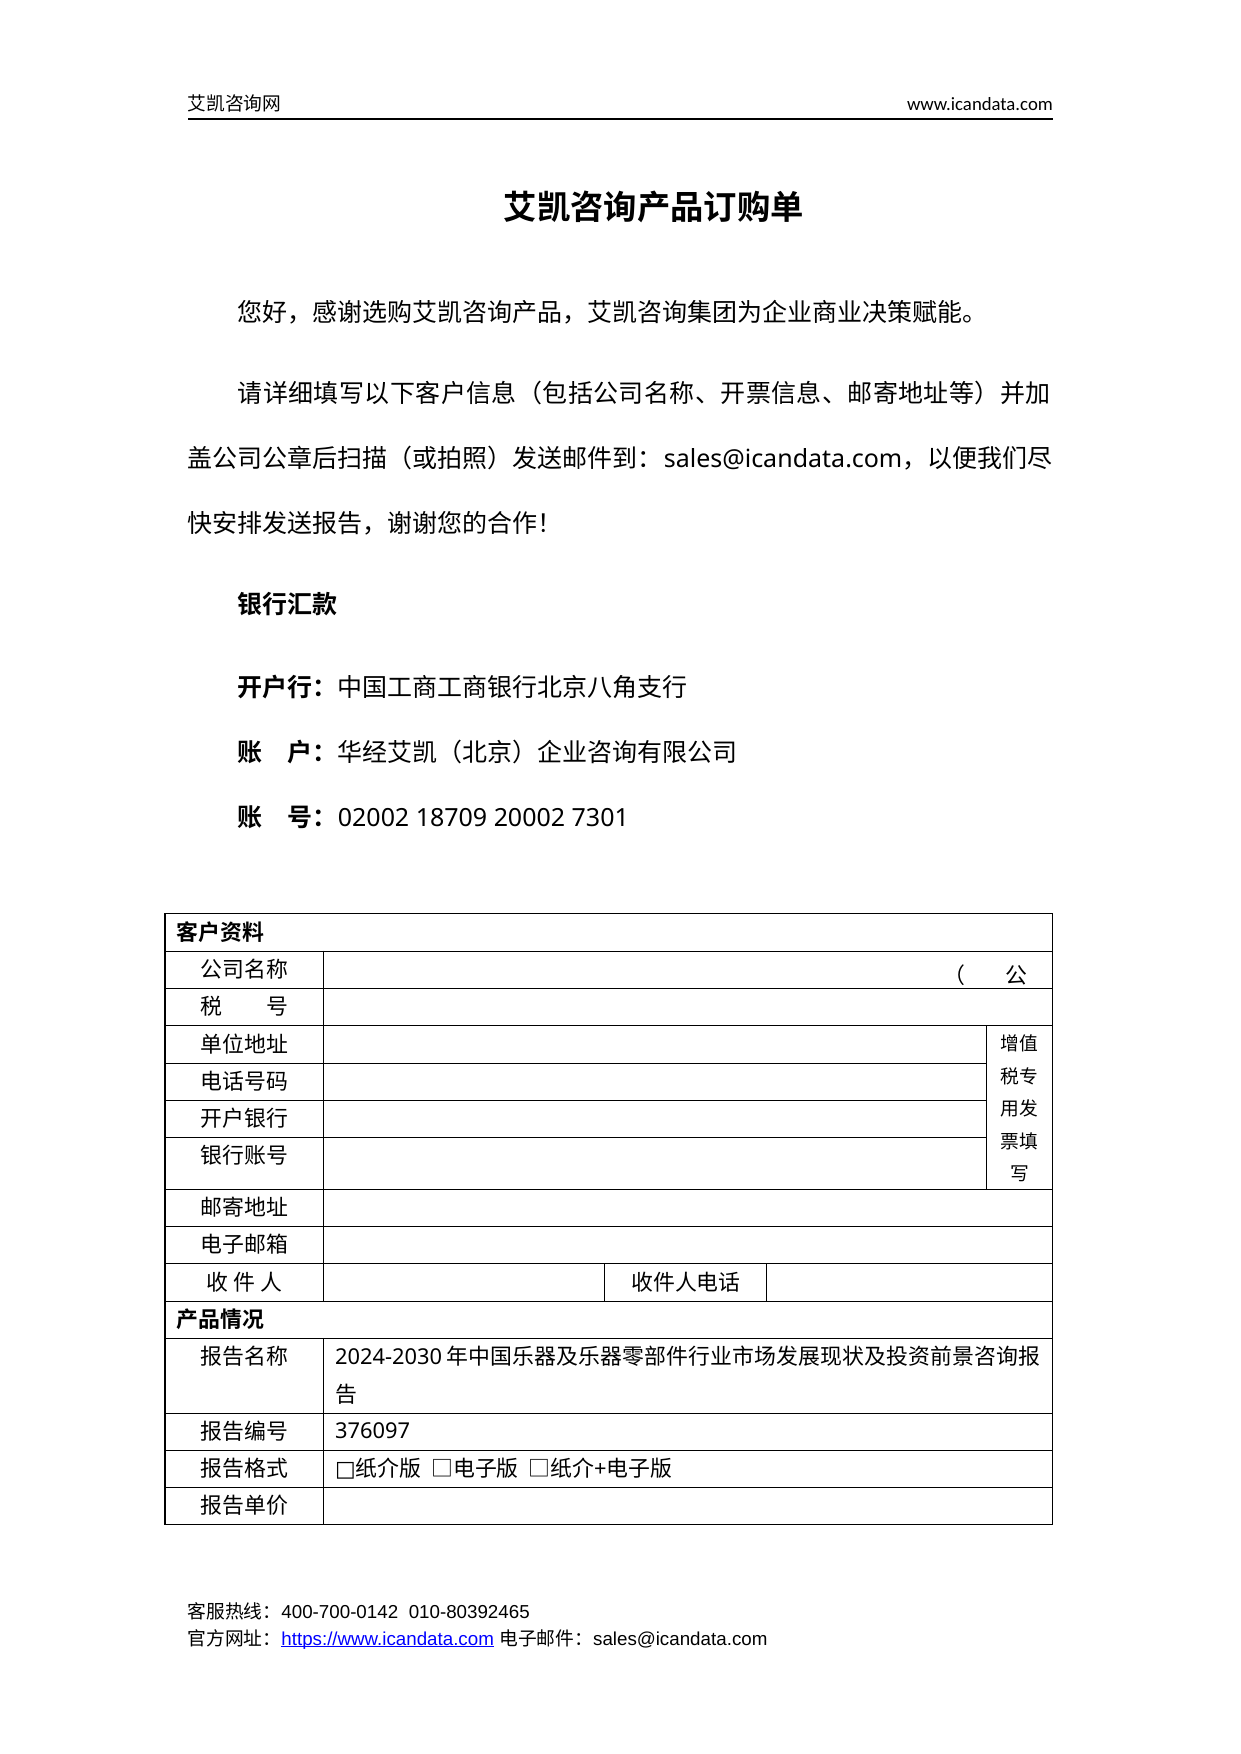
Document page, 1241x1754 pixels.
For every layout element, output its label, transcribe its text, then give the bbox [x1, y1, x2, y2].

table_cell [767, 1264, 1052, 1301]
table_cell 公司名称 [166, 952, 323, 988]
table_cell [324, 952, 1052, 988]
table_cell [324, 1064, 986, 1100]
table_cell 税 号 [166, 989, 323, 1025]
text 请详细填写以下客户信息（包括公司名称、开票信息、邮寄地址等）并加盖公司公章后扫描（或拍照）发送邮件到：sales@icandata.com，以便我们尽快安排发送报告，谢谢您的合作！ [187, 359, 1053, 554]
table_cell 增值税专用发票填写 [987, 1026, 1052, 1189]
text 您好，感谢选购艾凯咨询产品，艾凯咨询集团为企业商业决策赋能。 [187, 278, 1053, 343]
table_cell 376097 [324, 1414, 1052, 1450]
text 账 号：02002 18709 20002 7301 [187, 783, 1053, 848]
table_cell 单位地址 [166, 1026, 323, 1062]
table_cell 收 件 人 [166, 1264, 323, 1301]
table_cell [324, 1138, 986, 1189]
table_cell [324, 1101, 986, 1137]
table_cell [324, 1264, 604, 1301]
table_cell 邮寄地址 [166, 1190, 323, 1226]
text 开户行：中国工商工商银行北京八角支行 [187, 653, 1053, 718]
table_cell 报告单价 [166, 1488, 323, 1524]
table_cell 报告名称 [166, 1339, 323, 1412]
table_cell 银行账号 [166, 1138, 323, 1189]
table_cell [324, 1488, 1052, 1524]
table_cell 报告编号 [166, 1414, 323, 1450]
table_cell 收件人电话 [605, 1264, 766, 1301]
table_cell 产品情况 [166, 1302, 1052, 1338]
table_cell [324, 1190, 1052, 1226]
table_cell □纸介版 □电子版 □纸介+电子版 [324, 1451, 1052, 1487]
table_header 客户资料 [166, 914, 1052, 951]
table_cell [324, 1026, 986, 1062]
text 艾凯咨询产品订购单 [187, 172, 1053, 237]
table_cell 电子邮箱 [166, 1227, 323, 1263]
table_cell [324, 1227, 1052, 1263]
text 银行汇款 [187, 570, 1053, 635]
table_cell [324, 989, 1052, 1025]
table_cell 报告格式 [166, 1451, 323, 1487]
table_cell 电话号码 [166, 1064, 323, 1100]
table_cell 2024-2030年中国乐器及乐器零部件行业市场发展现状及投资前景咨询报告 [324, 1339, 1052, 1412]
text 账 户：华经艾凯（北京）企业咨询有限公司 [187, 718, 1053, 783]
table_cell 开户银行 [166, 1101, 323, 1137]
